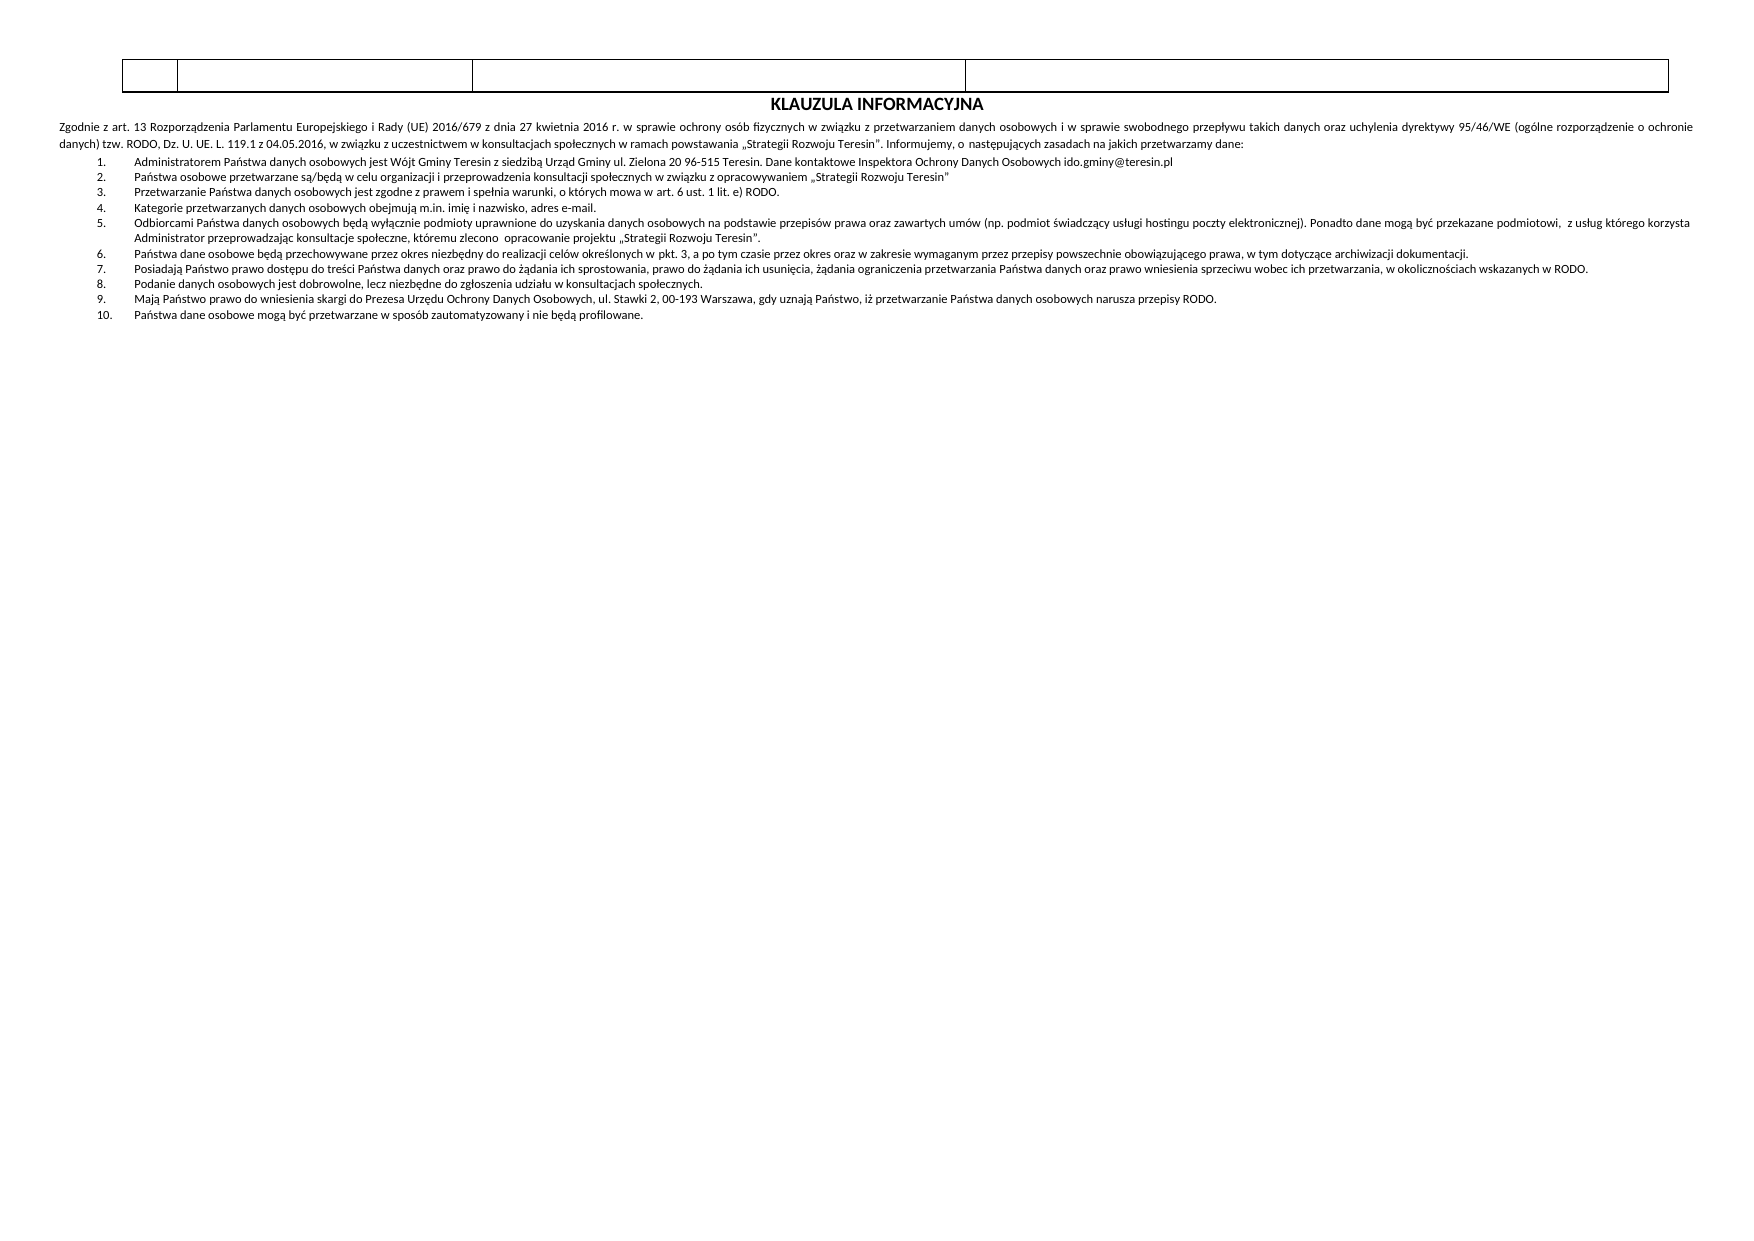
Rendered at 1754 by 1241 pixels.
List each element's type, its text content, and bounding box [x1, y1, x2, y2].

table_cell [123, 60, 177, 91]
list Podanie danych osobowych jest dobrowolne, lecz niezbędne do zgłoszenia udziału w konsultacjach społecznych. [97, 276, 1695, 292]
text KLAUZULA INFORMACYJNA [59, 92, 1695, 115]
table_cell [178, 60, 472, 91]
list Państwa dane osobowe mogą być przetwarzane w sposób zautomatyzowany i nie będą profilowane. [97, 307, 1695, 322]
list Odbiorcami Państwa danych osobowych będą wyłącznie podmioty uprawnione do uzyskania danych osobowych na podstawie przepisów prawa oraz zawartych umów (np. podmiot świadczący usługi hostingu poczty elektronicznej). Ponadto dane mogą być przekazane podmiotowi, z usług którego korzysta Administrator przeprowadzając konsultacje społeczne, któremu zlecono opracowanie projektu „Strategii Rozwoju Teresin”. [97, 215, 1695, 246]
text Zgodnie z art. 13 Rozporządzenia Parlamentu Europejskiego i Rady (UE) 2016/679 z dnia 27 kwietnia 2016 r. w sprawie ochrony osób fizycznych w związku z przetwarzaniem danych osobowych i w sprawie swobodnego przepływu takich danych oraz uchylenia dyrektywy 95/46/WE (ogólne rozporządzenie o ochronie danych) tzw. RODO, Dz. U. UE. L. 119.1 z 04.05.2016, w związku z uczestnictwem w konsultacjach społecznych w ramach powstawania „Strategii Rozwoju Teresin”. Informujemy, o następujących zasadach na jakich przetwarzamy dane: [59, 119, 1695, 152]
list Posiadają Państwo prawo dostępu do treści Państwa danych oraz prawo do żądania ich sprostowania, prawo do żądania ich usunięcia, żądania ograniczenia przetwarzania Państwa danych oraz prawo wniesienia sprzeciwu wobec ich przetwarzania, w okolicznościach wskazanych w RODO. [97, 261, 1695, 276]
list Administratorem Państwa danych osobowych jest Wójt Gminy Teresin z siedzibą Urząd Gminy ul. Zielona 20 96-515 Teresin. Dane kontaktowe Inspektora Ochrony Danych Osobowych ido.gminy@teresin.pl [97, 154, 1695, 169]
list Mają Państwo prawo do wniesienia skargi do Prezesa Urzędu Ochrony Danych Osobowych, ul. Stawki 2, 00-193 Warszawa, gdy uznają Państwo, iż przetwarzanie Państwa danych osobowych narusza przepisy RODO. [97, 292, 1695, 307]
table_cell [473, 60, 965, 91]
list Państwa dane osobowe będą przechowywane przez okres niezbędny do realizacji celów określonych w pkt. 3, a po tym czasie przez okres oraz w zakresie wymaganym przez przepisy powszechnie obowiązującego prawa, w tym dotyczące archiwizacji dokumentacji. [97, 246, 1695, 261]
table_cell [966, 60, 1668, 91]
list Przetwarzanie Państwa danych osobowych jest zgodne z prawem i spełnia warunki, o których mowa w art. 6 ust. 1 lit. e) RODO. [97, 184, 1695, 200]
list Kategorie przetwarzanych danych osobowych obejmują m.in. imię i nazwisko, adres e-mail. [97, 200, 1695, 215]
list Państwa osobowe przetwarzane są/będą w celu organizacji i przeprowadzenia konsultacji społecznych w związku z opracowywaniem „Strategii Rozwoju Teresin” [97, 169, 1695, 184]
